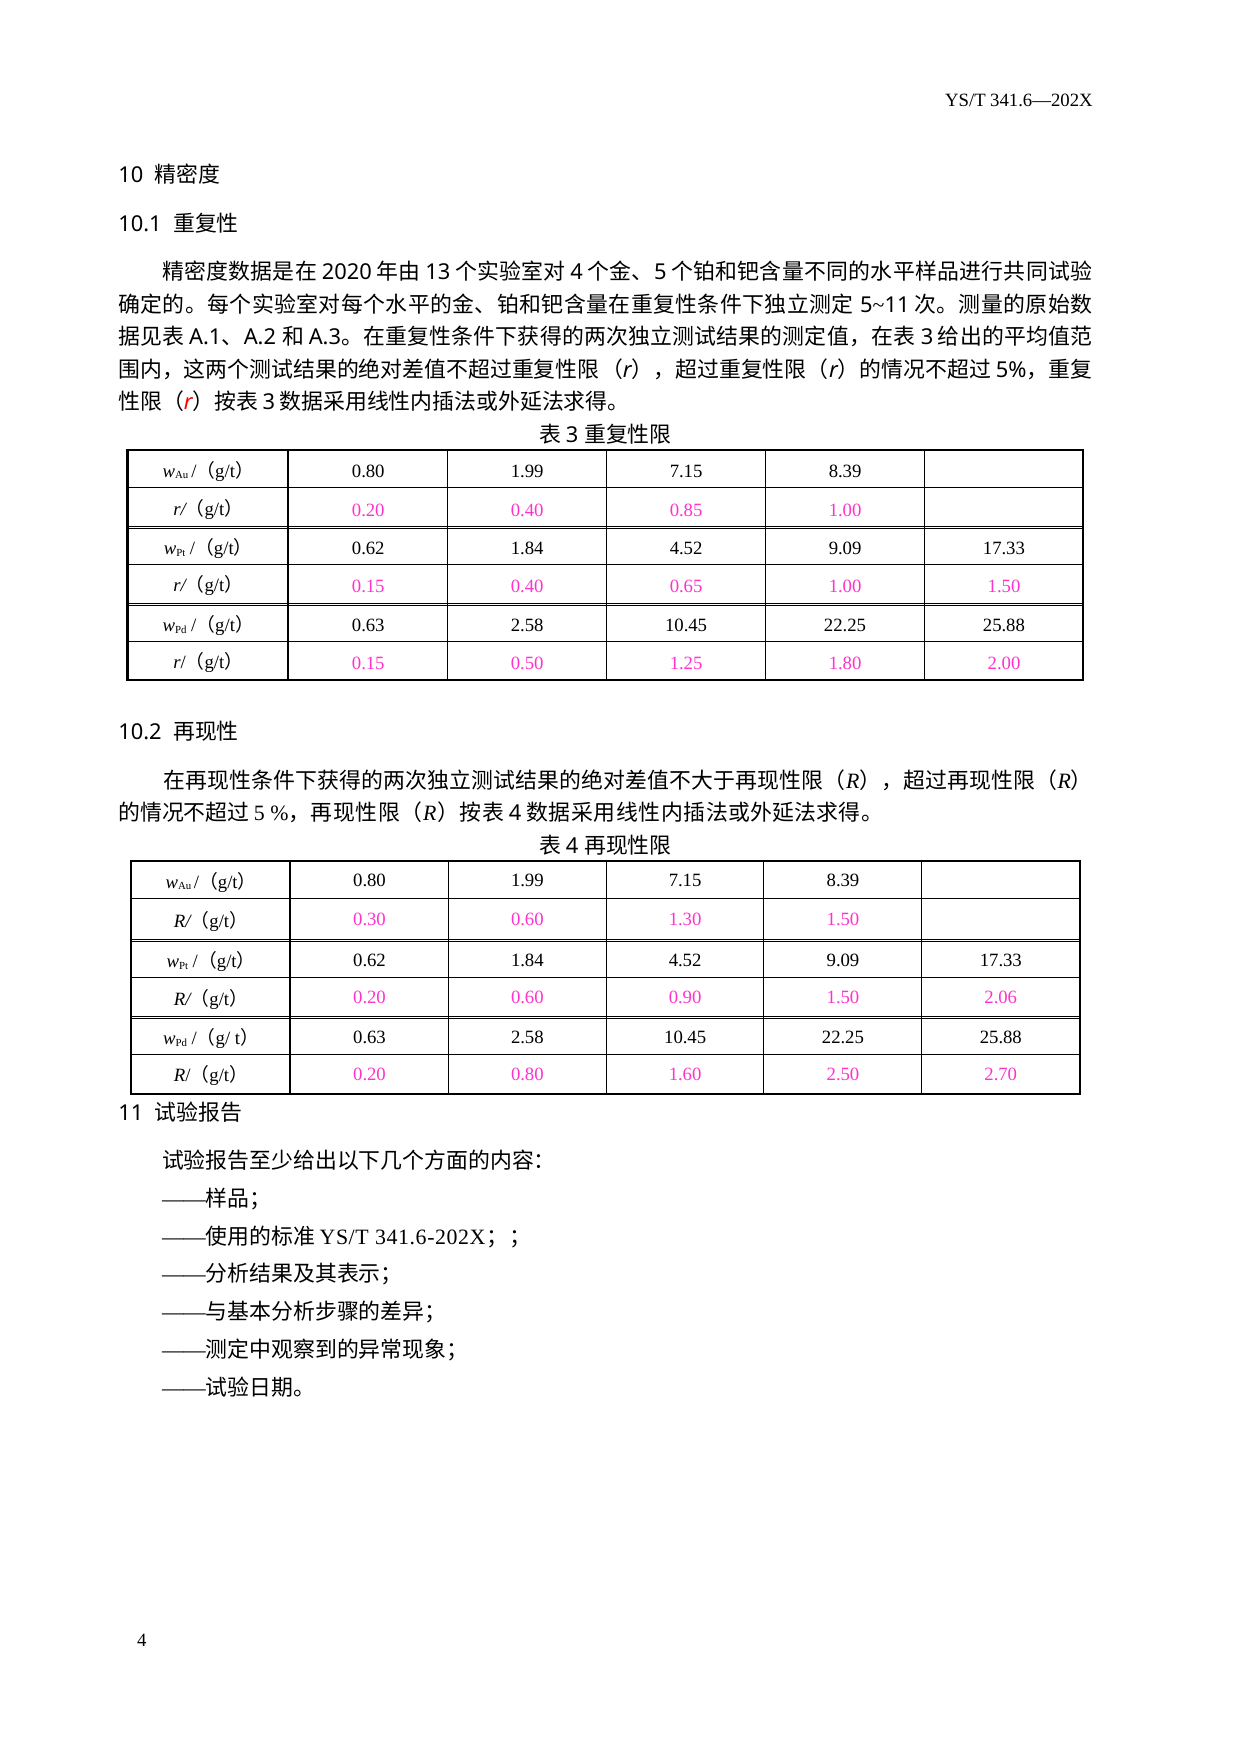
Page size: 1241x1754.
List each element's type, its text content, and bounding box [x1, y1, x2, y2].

table_header 7.15 [607, 451, 765, 487]
table_cell 0.15 [289, 642, 447, 679]
text ——测定中观察到的异常现象； [118, 1331, 1092, 1364]
table_cell 1.84 [449, 942, 606, 977]
table_cell 2.00 [925, 642, 1082, 679]
table_cell 0.62 [291, 942, 448, 977]
table_cell 17.33 [922, 942, 1079, 977]
table_cell 1.30 [607, 899, 763, 939]
text ——使用的标准YS/T 341.6-202X；； [118, 1218, 1092, 1251]
table_cell 9.09 [766, 529, 924, 564]
table_cell 2.50 [764, 1055, 921, 1092]
table_cell 0.90 [607, 978, 763, 1016]
text 表3 重复性限 [118, 416, 1092, 449]
table_cell wPd /（g/ t） [132, 1019, 289, 1054]
table_cell 0.62 [289, 529, 447, 564]
table_cell 0.60 [449, 899, 606, 939]
table_cell 2.70 [922, 1055, 1079, 1092]
table_cell 17.33 [925, 529, 1082, 564]
table_cell 1.00 [766, 488, 924, 526]
table_cell 1.50 [925, 565, 1082, 602]
table_cell 22.25 [766, 606, 924, 641]
table_cell 0.20 [291, 1055, 448, 1092]
table_cell 0.50 [448, 642, 606, 679]
table_cell 0.85 [607, 488, 765, 526]
table_cell [922, 899, 1079, 939]
table_cell 1.00 [766, 565, 924, 602]
table_cell 1.50 [764, 978, 921, 1016]
table_cell wPt /（g/t） [129, 529, 287, 564]
table_cell 10.45 [607, 606, 765, 641]
table_cell 25.88 [925, 606, 1082, 641]
table_cell 0.80 [449, 1055, 606, 1092]
text ——试验日期。 [118, 1369, 1092, 1402]
text ——与基本分析步骤的差异； [118, 1294, 1092, 1326]
text 表4 再现性限 [118, 827, 1092, 860]
table_header 1.99 [449, 862, 606, 898]
table_cell r/（g/t） [129, 642, 287, 679]
table_cell 0.60 [449, 978, 606, 1016]
table_cell 0.30 [291, 899, 448, 939]
table_cell 2.58 [448, 606, 606, 641]
text 10 精密度 [118, 157, 1092, 189]
table_cell 0.20 [291, 978, 448, 1016]
table_cell 4.52 [607, 529, 765, 564]
table_cell 4.52 [607, 942, 763, 977]
table_header wAu /（g/t） [132, 862, 289, 898]
table_cell 25.88 [922, 1019, 1079, 1054]
table_header [922, 862, 1079, 898]
table_cell 0.65 [607, 565, 765, 602]
text 10.1 重复性 [118, 205, 1092, 238]
table_cell 0.63 [291, 1019, 448, 1054]
table_cell R/（g/t） [132, 899, 289, 939]
text 在再现性条件下获得的两次独立测试结果的绝对差值不大于再现性限（R），超过再现性限（R）的情况不超过5 %，再现性限（R）按表4数据采用线性内插法或外延法求得。 [118, 762, 1092, 827]
table_header wAu /（g/t） [129, 451, 287, 487]
table_header 0.80 [291, 862, 448, 898]
text 精密度数据是在2020年由13个实验室对4个金、5个铂和钯含量不同的水平样品进行共同试验确定的。每个实验室对每个水平的金、铂和钯含量在重复性条件下独立测定5~11次。测量的原始数据见表A.1、A.2 和A.3。在重复性条件下获得的两次独立测试结果的测定值，在表3给出的平均值范围内，这两个测试结果的绝对差值不超过重复性限（r），超过重复性限（r）的情况不超过5%，重复性限（r）按表3数据采用线性内插法或外延法求得。 [118, 254, 1092, 416]
table_cell 0.40 [448, 488, 606, 526]
table_cell r/（g/t） [129, 565, 287, 602]
table_header 8.39 [764, 862, 921, 898]
table_header 8.39 [766, 451, 924, 487]
table_cell 0.40 [448, 565, 606, 602]
table_cell 0.20 [289, 488, 447, 526]
table_cell wPd /（g/t） [129, 606, 287, 641]
table_header 1.99 [448, 451, 606, 487]
table_cell 0.63 [289, 606, 447, 641]
table_cell 1.50 [764, 899, 921, 939]
text 10.2 再现性 [118, 714, 1092, 746]
table_cell 10.45 [607, 1019, 763, 1054]
text ——分析结果及其表示； [118, 1256, 1092, 1288]
table_cell 22.25 [764, 1019, 921, 1054]
text ——样品； [118, 1181, 1092, 1213]
table_cell 1.25 [607, 642, 765, 679]
table_cell 2.06 [922, 978, 1079, 1016]
table_cell [925, 488, 1082, 526]
text 11 试验报告 [118, 1094, 1092, 1127]
text 试验报告至少给出以下几个方面的内容： [118, 1143, 1092, 1175]
table_cell wPt /（g/t） [132, 942, 289, 977]
table_cell 2.58 [449, 1019, 606, 1054]
table_cell R/（g/t） [132, 1055, 289, 1092]
table_cell 1.60 [607, 1055, 763, 1092]
table_cell R/（g/t） [132, 978, 289, 1016]
table_header 0.80 [289, 451, 447, 487]
table_cell 1.80 [766, 642, 924, 679]
table_cell r/（g/t） [129, 488, 287, 526]
table_header 7.15 [607, 862, 763, 898]
table_cell 1.84 [448, 529, 606, 564]
table_cell 0.15 [289, 565, 447, 602]
table_header [925, 451, 1082, 487]
table_cell 9.09 [764, 942, 921, 977]
